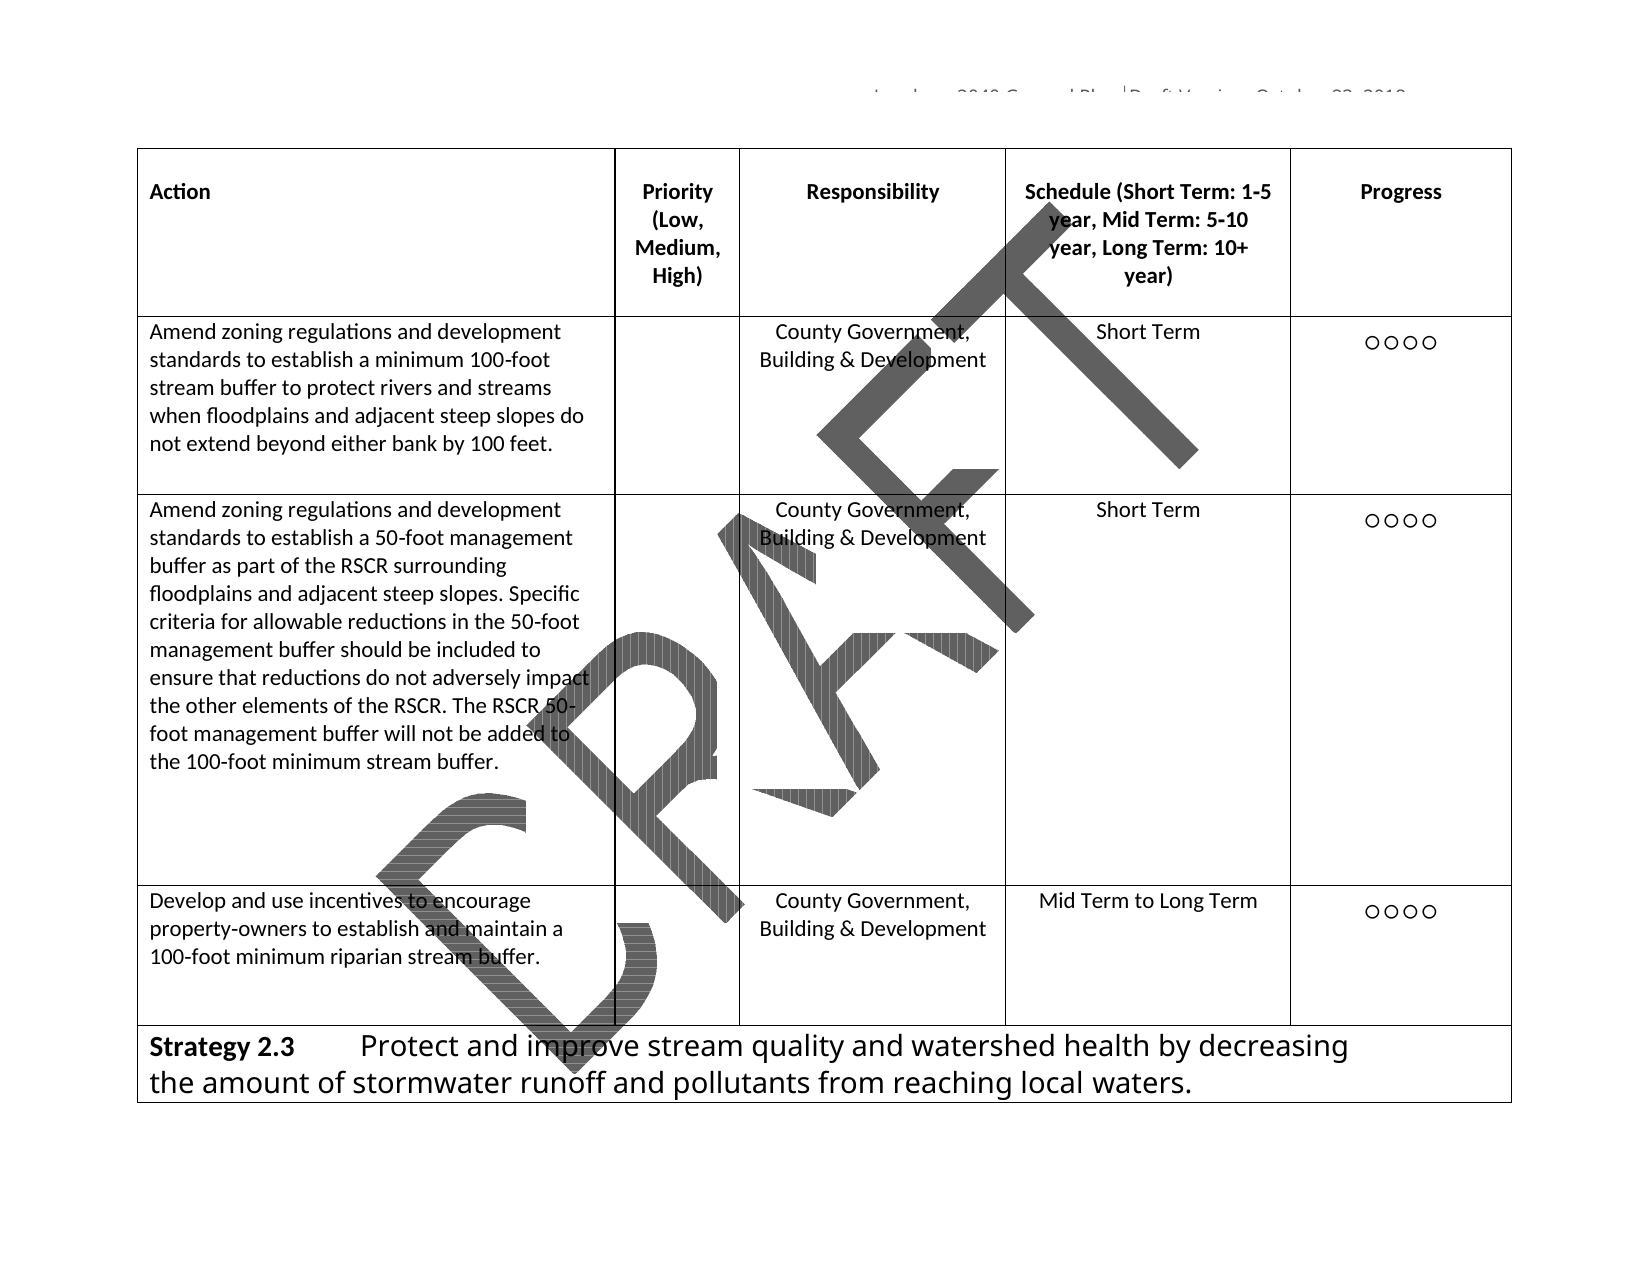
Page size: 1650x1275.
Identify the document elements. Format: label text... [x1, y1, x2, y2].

table_cell [616, 495, 739, 885]
table_header Schedule (Short Term: 1‐5 year, Mid Term: 5‐10 year, Long Term: 10+ year) [1006, 149, 1290, 316]
table_cell Amend zoning regulations and development standards to establish a minimum 100‐foot stream buffer to protect rivers and streams when floodplains and adjacent steep slopes do not extend beyond either bank by 100 feet. [138, 317, 614, 494]
table_cell Short Term [1006, 495, 1290, 885]
table_cell ￮￮￮￮ [1291, 317, 1511, 494]
table_cell Short Term [1006, 317, 1290, 494]
table_cell [616, 886, 739, 1025]
table_cell County Government, Building & Development [740, 886, 1005, 1025]
table_header Responsibility [740, 149, 1005, 316]
table_header Priority (Low, Medium, High) [616, 149, 739, 316]
table_cell Strategy 2.3 Protect and improve stream quality and watershed health by decreasing the amount of stormwater runoff and pollutants from reaching local waters. [138, 1026, 1511, 1102]
table_header Action [138, 149, 614, 316]
table_header Progress [1291, 149, 1511, 316]
table_cell Develop and use incentives to encourage property‐owners to establish and maintain a 100‐foot minimum riparian stream buffer. [138, 886, 614, 1025]
table_cell ￮￮￮￮ [1291, 886, 1511, 1025]
table_cell [616, 317, 739, 494]
table_cell ￮￮￮￮ [1291, 495, 1511, 885]
table_cell Amend zoning regulations and development standards to establish a 50‐foot management buffer as part of the RSCR surrounding floodplains and adjacent steep slopes. Specific criteria for allowable reductions in the 50‐foot management buffer should be included to ensure that reductions do not adversely impact the other elements of the RSCR. The RSCR 50‐ foot management buffer will not be added to the 100‐foot minimum stream buffer. [138, 495, 614, 885]
table_cell County Government, Building & Development [740, 317, 1005, 494]
table_cell County Government, Building & Development [740, 495, 1005, 885]
table_cell Mid Term to Long Term [1006, 886, 1290, 1025]
